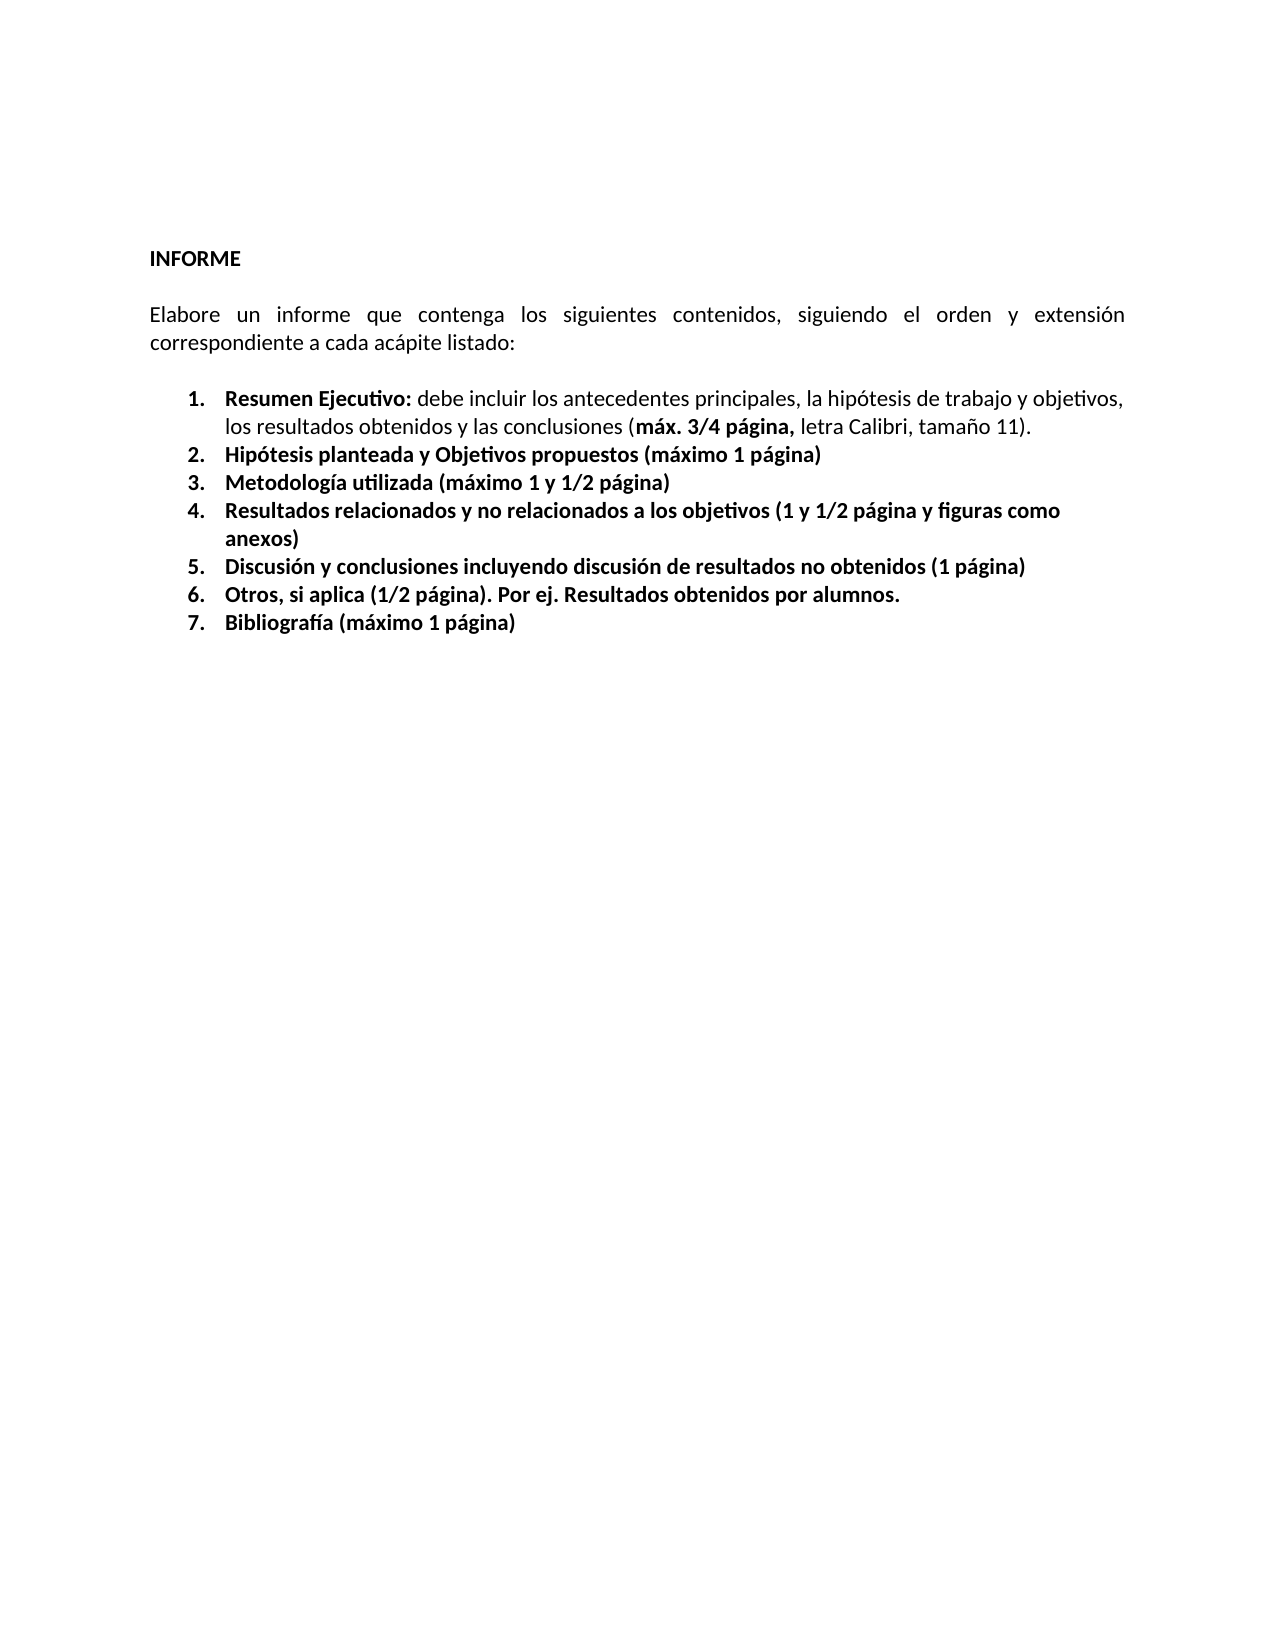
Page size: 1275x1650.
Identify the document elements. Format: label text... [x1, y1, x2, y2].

list Discusión y conclusiones incluyendo discusión de resultados no obtenidos (1 página) [187, 552, 1140, 580]
list Bibliografía (máximo 1 página) [187, 608, 1140, 636]
list Resumen Ejecutivo: debe incluir los antecedentes principales, la hipótesis de trabajo y objetivos, los resultados obtenidos y las conclusiones (máx. 3/4 página, letra Calibri, tamaño 11). [187, 384, 1140, 440]
list Otros, si aplica (1/2 página). Por ej. Resultados obtenidos por alumnos. [187, 580, 1140, 608]
list Resultados relacionados y no relacionados a los objetivos (1 y 1/2 página y figuras como anexos) [187, 496, 1140, 552]
list Hipótesis planteada y Objetivos propuestos (máximo 1 página) [187, 440, 1140, 468]
list Metodología utilizada (máximo 1 y 1/2 página) [187, 468, 1140, 496]
text INFORME [149, 244, 1126, 272]
text Elabore un informe que contenga los siguientes contenidos, siguiendo el orden y extensión correspondiente a cada acápite listado: [149, 300, 1126, 356]
